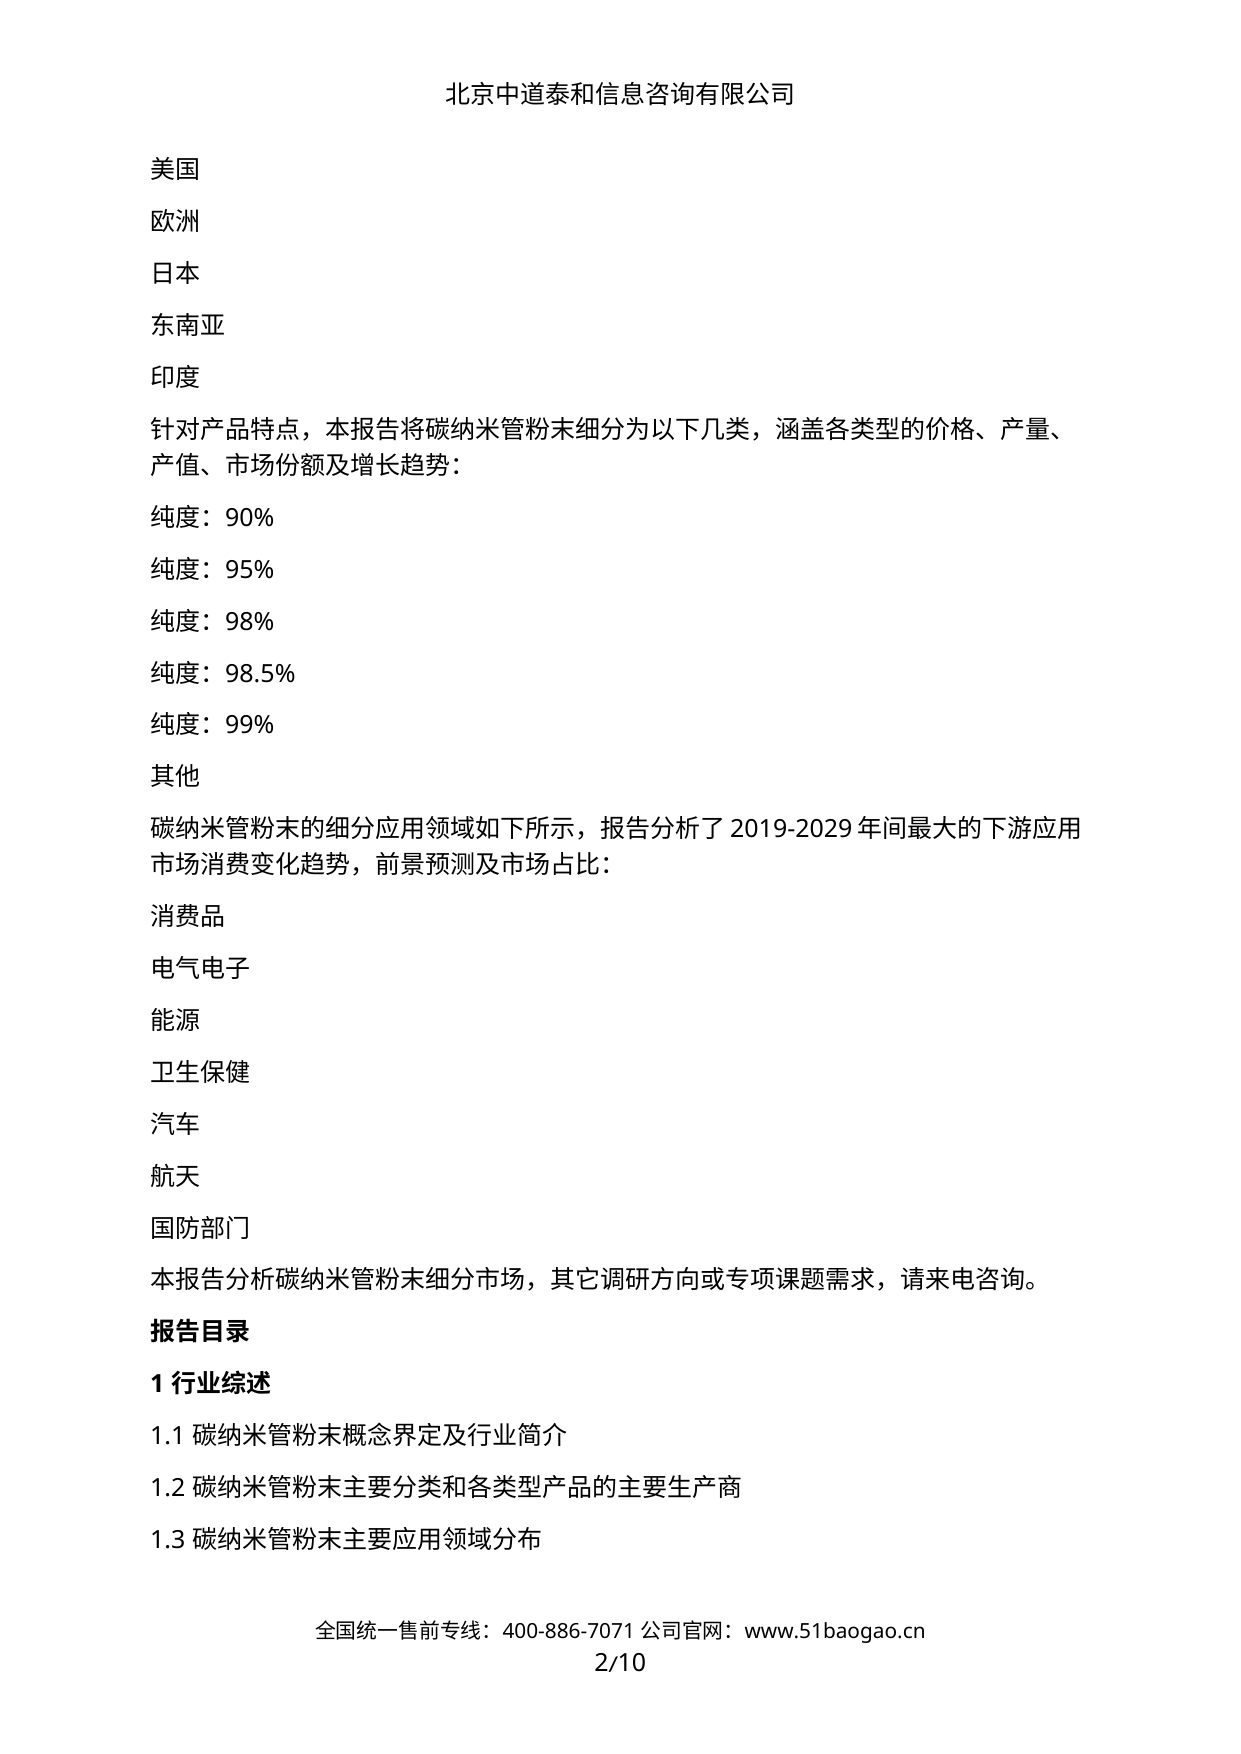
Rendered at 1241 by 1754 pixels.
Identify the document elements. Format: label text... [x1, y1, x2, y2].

text 报告目录 [150, 1312, 1090, 1348]
text 1 行业综述 [150, 1364, 1090, 1400]
text 日本 [150, 254, 1090, 290]
text 碳纳米管粉末的细分应用领域如下所示，报告分析了2019-2029年间最大的下游应用市场消费变化趋势，前景预测及市场占比： [150, 809, 1090, 881]
text 纯度：99% [150, 705, 1090, 741]
text 国防部门 [150, 1208, 1090, 1244]
text 航天 [150, 1156, 1090, 1192]
text 汽车 [150, 1104, 1090, 1141]
text 纯度：98.5% [150, 653, 1090, 689]
text 印度 [150, 357, 1090, 394]
text 欧洲 [150, 202, 1090, 238]
text 纯度：95% [150, 549, 1090, 586]
text 能源 [150, 1001, 1090, 1037]
text 电气电子 [150, 949, 1090, 985]
text 其他 [150, 757, 1090, 793]
text 1.3 碳纳米管粉末主要应用领域分布 [150, 1519, 1090, 1556]
text 卫生保健 [150, 1052, 1090, 1089]
text 东南亚 [150, 306, 1090, 342]
text 1.2 碳纳米管粉末主要分类和各类型产品的主要生产商 [150, 1467, 1090, 1504]
text 纯度：98% [150, 601, 1090, 637]
text 本报告分析碳纳米管粉末细分市场，其它调研方向或专项课题需求，请来电咨询。 [150, 1260, 1090, 1296]
text 1.1 碳纳米管粉末概念界定及行业简介 [150, 1416, 1090, 1452]
text 美国 [150, 150, 1090, 186]
text 消费品 [150, 897, 1090, 933]
text 针对产品特点，本报告将碳纳米管粉末细分为以下几类，涵盖各类型的价格、产量、产值、市场份额及增长趋势： [150, 409, 1090, 482]
text 纯度：90% [150, 497, 1090, 534]
